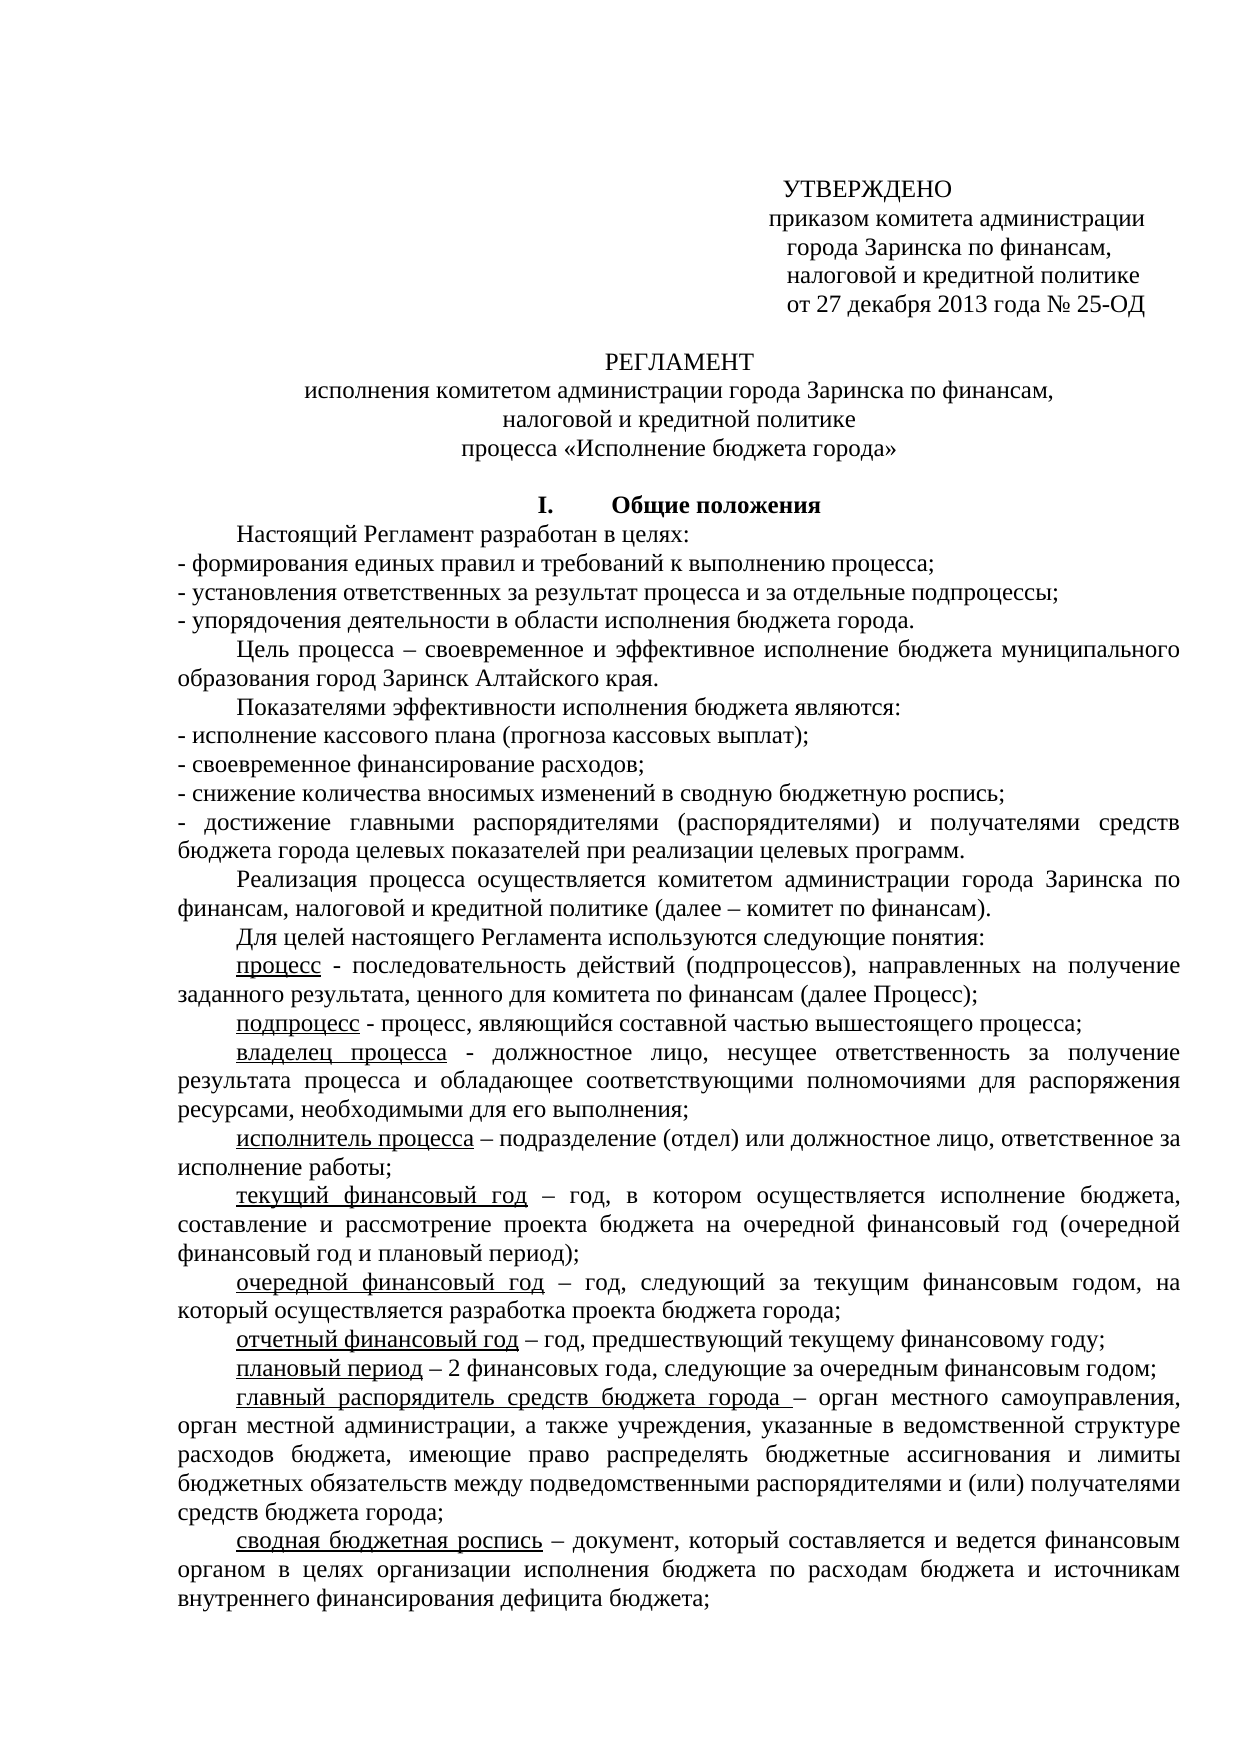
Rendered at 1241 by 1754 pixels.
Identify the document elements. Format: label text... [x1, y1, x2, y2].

text Настоящий Регламент разработан в целях: [177, 519, 1181, 548]
text РЕГЛАМЕНТ [177, 347, 1181, 375]
text Утверждено [177, 174, 1182, 203]
text - исполнение кассового плана (прогноза кассовых выплат); [177, 720, 1181, 749]
text - достижение главными распорядителями (распорядителями) и получателями средств бюджета города целевых показателей при реализации целевых программ. [177, 807, 1181, 864]
text главный распорядитель средств бюджета города – орган местного самоуправления, орган местной администрации, а также учреждения, указанные в ведомственной структуре расходов бюджета, имеющие право распределять бюджетные ассигнования и лимиты бюджетных обязательств между подведомственными распорядителями и (или) получателями средств бюджета города; [177, 1382, 1181, 1525]
text подпроцесс - процесс, являющийся составной частью вышестоящего процесса; [177, 1008, 1181, 1037]
text владелец процесса - должностное лицо, несущее ответственность за получение результата процесса и обладающее соответствующими полномочиями для распоряжения ресурсами, необходимыми для его выполнения; [177, 1037, 1181, 1123]
text - формирования единых правил и требований к выполнению процесса; [177, 548, 1181, 577]
text Показателями эффективности исполнения бюджета являются: [177, 692, 1181, 720]
text исполнитель процесса – подразделение (отдел) или должностное лицо, ответственное за исполнение работы; [177, 1123, 1181, 1180]
text приказом комитета администрации [325, 203, 1182, 232]
text - установления ответственных за результат процесса и за отдельные подпроцессы; [177, 577, 1181, 605]
text процесса «Исполнение бюджета города» [177, 433, 1181, 462]
text текущий финансовый год – год, в котором осуществляется исполнение бюджета, составление и рассмотрение проекта бюджета на очередной финансовый год (очередной финансовый год и плановый период); [177, 1180, 1181, 1267]
text города Заринска по финансам, [0, 232, 1182, 260]
text - снижение количества вносимых изменений в сводную бюджетную роспись; [177, 778, 1181, 807]
text очередной финансовый год – год, следующий за текущим финансовым годом, на который осуществляется разработка проекта бюджета города; [177, 1267, 1181, 1324]
text Цель процесса – своевременное и эффективное исполнение бюджета муниципального образования город Заринск Алтайского края. [177, 634, 1181, 692]
text процесс - последовательность действий (подпроцессов), направленных на получение заданного результата, ценного для комитета по финансам (далее Процесс); [177, 950, 1181, 1008]
text плановый период – 2 финансовых года, следующие за очередным финансовым годом; [177, 1353, 1181, 1382]
text - упорядочения деятельности в области исполнения бюджета города. [177, 605, 1181, 634]
text - своевременное финансирование расходов; [177, 749, 1181, 778]
text налоговой и кредитной политике [177, 404, 1181, 433]
text сводная бюджетная роспись – документ, который составляется и ведется финансовым органом в целях организации исполнения бюджета по расходам бюджета и источникам внутреннего финансирования дефицита бюджета; [177, 1525, 1181, 1612]
text налоговой и кредитной политике [0, 260, 1182, 289]
text Для целей настоящего Регламента используются следующие понятия: [177, 922, 1181, 950]
text исполнения комитетом администрации города Заринска по финансам, [177, 375, 1181, 404]
list Общие положения [177, 490, 1181, 519]
text отчетный финансовый год – год, предшествующий текущему финансовому году; [177, 1324, 1181, 1353]
text Реализация процесса осуществляется комитетом администрации города Заринска по финансам, налоговой и кредитной политике (далее – комитет по финансам). [177, 864, 1181, 922]
text от 27 декабря 2013 года № 25-ОД [768, 289, 1182, 318]
